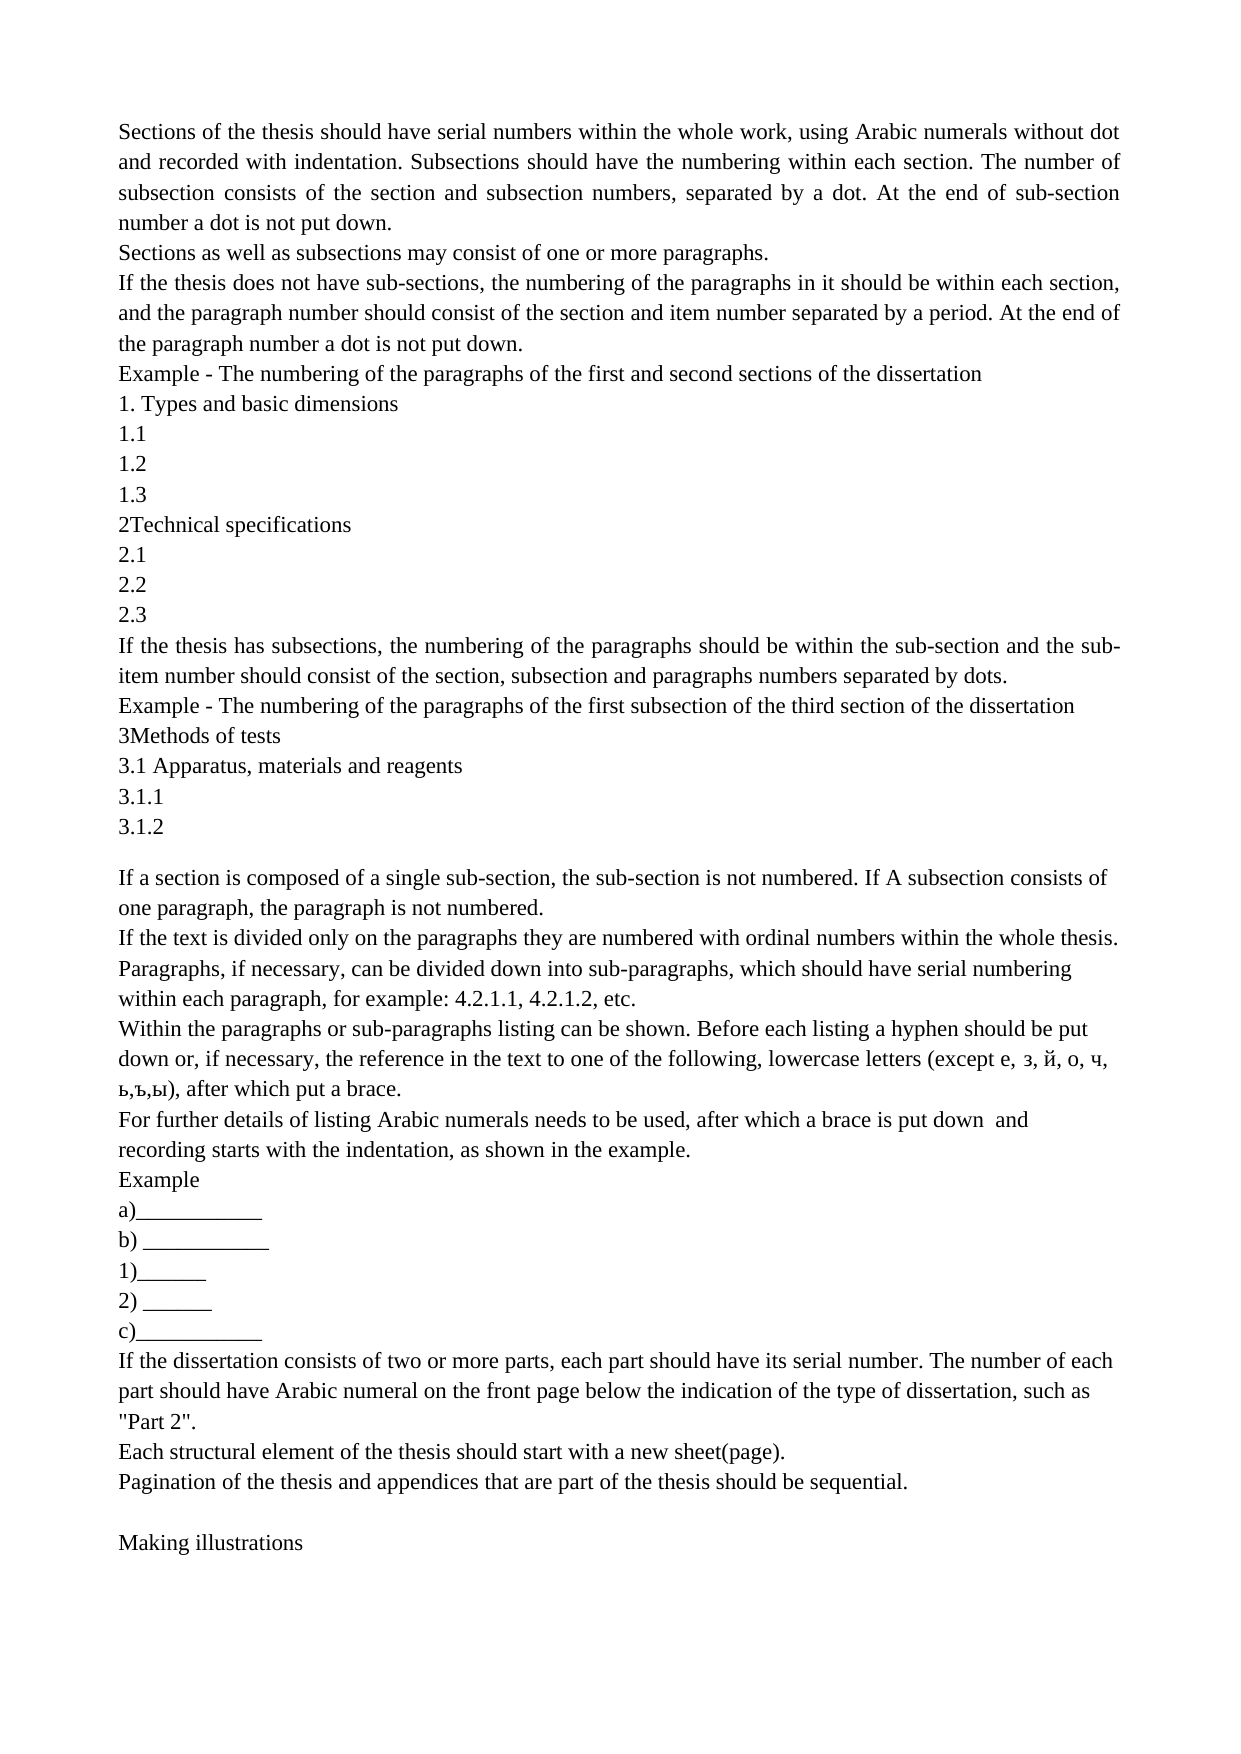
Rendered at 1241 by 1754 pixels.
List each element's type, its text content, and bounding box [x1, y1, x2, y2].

text a)___________ [118, 1196, 1122, 1223]
text If the text is divided only on the paragraphs they are numbered with ordinal numbers within the whole thesis. [118, 924, 1122, 951]
text Example - The numbering of the paragraphs of the first and second sections of the dissertation [118, 360, 1122, 386]
text If the dissertation consists of two or more parts, each part should have its serial number. The number of each part should have Arabic numeral on the front page below the indication of the type of dissertation, such as "Part 2". [118, 1347, 1122, 1434]
text Example - The numbering of the paragraphs of the first subsection of the third section of the dissertation [118, 692, 1122, 718]
text If the thesis does not have sub-sections, the numbering of the paragraphs in it should be within each section, and the paragraph number should consist of the section and item number separated by a period. At the end of the paragraph number a dot is not put down. [118, 269, 1122, 356]
text 3.1.1 [118, 783, 1122, 809]
text Making illustrations [118, 1528, 1122, 1555]
text 2.3 [118, 601, 1122, 628]
text 3.1 Apparatus, materials and reagents [118, 752, 1122, 779]
text If a section is composed of a single sub-section, the sub-section is not numbered. If A subsection consists of one paragraph, the paragraph is not numbered. [118, 864, 1122, 921]
text 1. Types and basic dimensions [118, 390, 1122, 416]
text For further details of listing Arabic numerals needs to be used, after which a brace is put down and recording starts with the indentation, as shown in the example. [118, 1106, 1122, 1162]
text Pagination of the thesis and appendices that are part of the thesis should be sequential. [118, 1468, 1122, 1494]
text 2) ______ [118, 1287, 1122, 1313]
text 3Methods of tests [118, 722, 1122, 749]
text Sections of the thesis should have serial numbers within the whole work, using Arabic numerals without dot and recorded with indentation. Subsections should have the numbering within each section. The number of subsection consists of the section and subsection numbers, separated by a dot. At the end of sub-section number a dot is not put down. [118, 118, 1122, 235]
text If the thesis has subsections, the numbering of the paragraphs should be within the sub-section and the sub-item number should consist of the section, subsection and paragraphs numbers separated by dots. [118, 632, 1122, 688]
text 1)______ [118, 1257, 1122, 1283]
text b) ___________ [118, 1226, 1122, 1253]
text 1.1 [118, 420, 1122, 447]
text Paragraphs, if necessary, can be divided down into sub-paragraphs, which should have serial numbering within each paragraph, for example: 4.2.1.1, 4.2.1.2, etc. [118, 954, 1122, 1011]
text 1.3 [118, 481, 1122, 507]
text Example [118, 1166, 1122, 1192]
text Each structural element of the thesis should start with a new sheet(page). [118, 1438, 1122, 1464]
text Sections as well as subsections may consist of one or more paragraphs. [118, 239, 1122, 265]
text 2.2 [118, 571, 1122, 598]
text 2Technical specifications [118, 511, 1122, 537]
text c)___________ [118, 1317, 1122, 1343]
text 3.1.2 [118, 813, 1122, 839]
text 1.2 [118, 450, 1122, 477]
text 2.1 [118, 541, 1122, 567]
text Within the paragraphs or sub-paragraphs listing can be shown. Before each listing a hyphen should be put down or, if necessary, the reference in the text to one of the following, lowercase letters (except e, з, й, о, ч, ь,ъ,ы), after which put a brace. [118, 1015, 1122, 1102]
